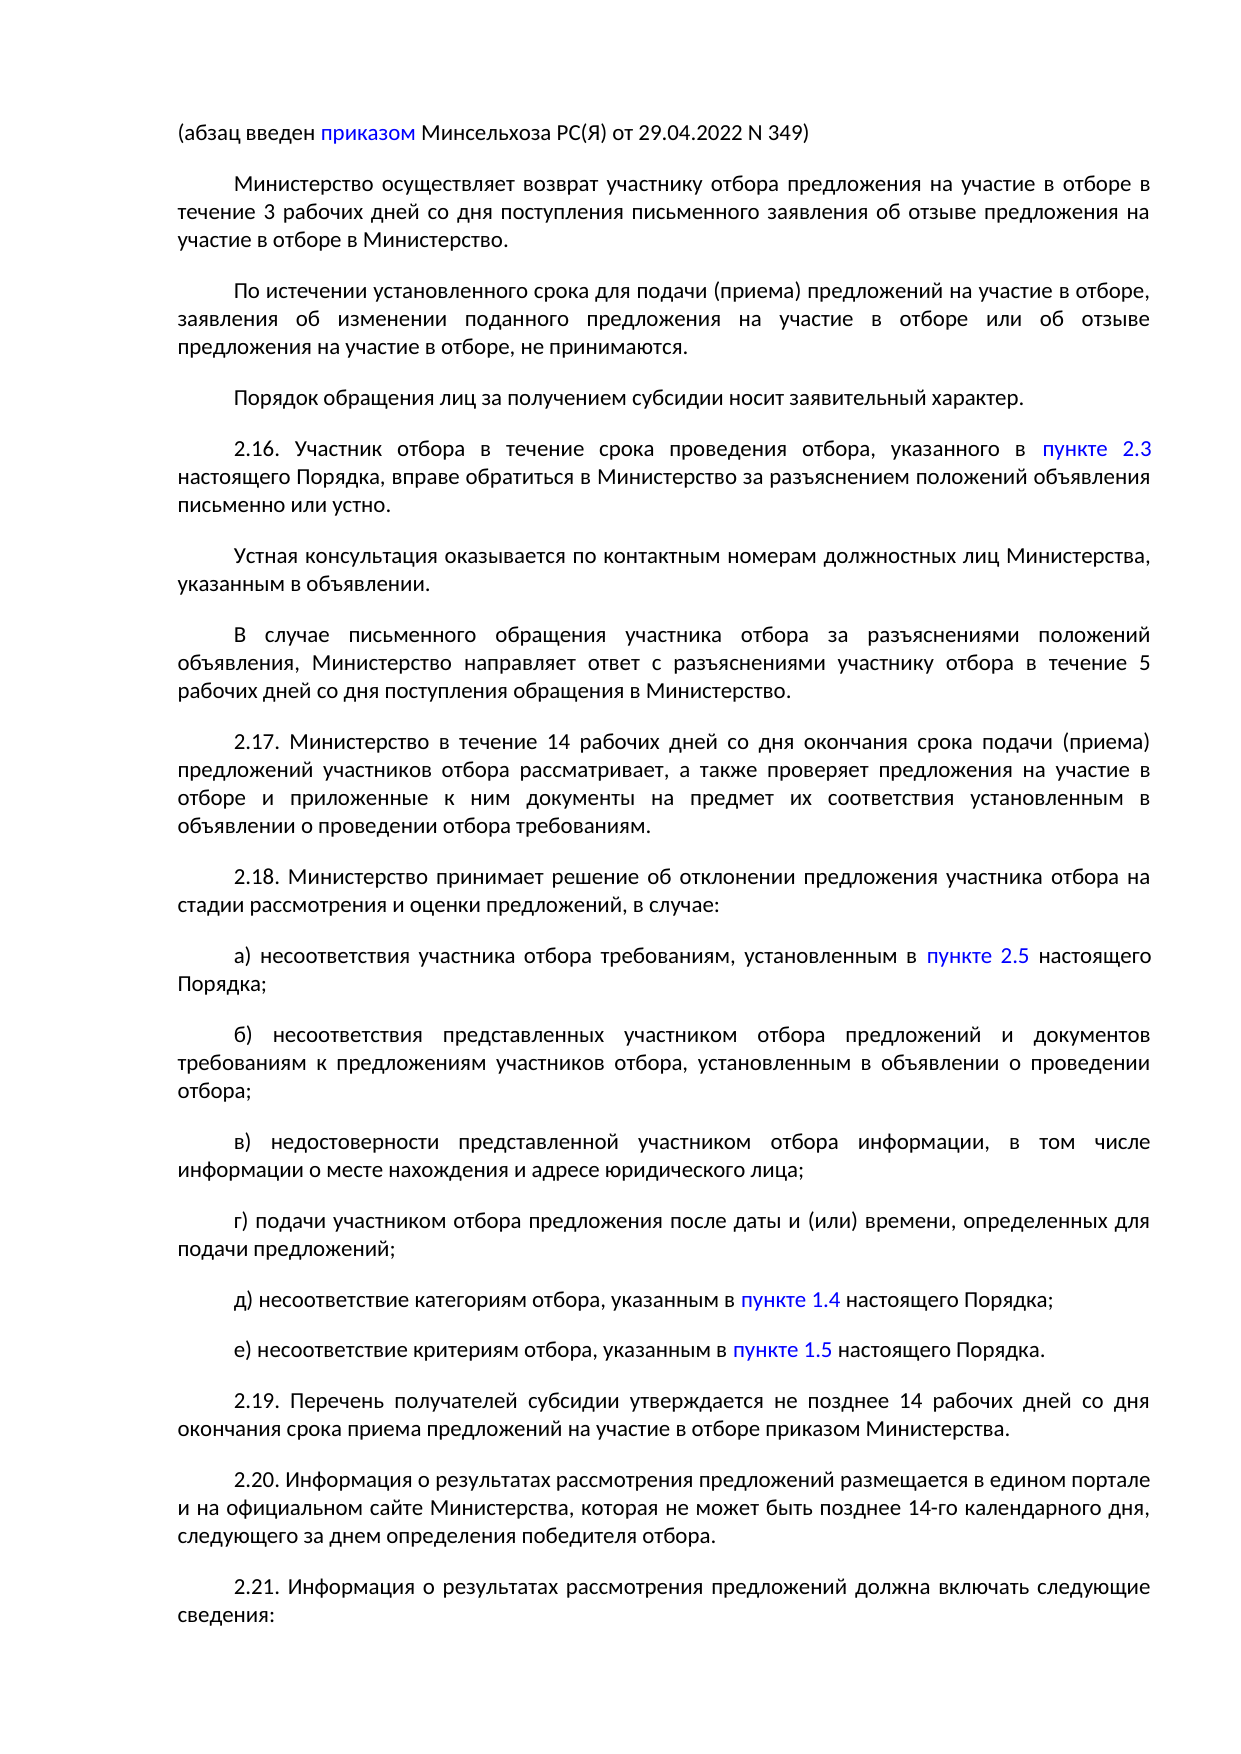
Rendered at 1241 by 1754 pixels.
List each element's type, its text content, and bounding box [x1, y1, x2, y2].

text В случае письменного обращения участника отбора за разъяснениями положений объявления, Министерство направляет ответ с разъяснениями участнику отбора в течение 5 рабочих дней со дня поступления обращения в Министерство. [177, 620, 1152, 704]
text 2.16. Участник отбора в течение срока проведения отбора, указанного в пункте 2.3 настоящего Порядка, вправе обратиться в Министерство за разъяснением положений объявления письменно или устно. [177, 434, 1152, 518]
text 2.18. Министерство принимает решение об отклонении предложения участника отбора на стадии рассмотрения и оценки предложений, в случае: [177, 862, 1152, 918]
text г) подачи участником отбора предложения после даты и (или) времени, определенных для подачи предложений; [177, 1206, 1152, 1262]
text (абзац введен приказом Минсельхоза РС(Я) от 29.04.2022 N 349) [177, 118, 1152, 146]
text 2.17. Министерство в течение 14 рабочих дней со дня окончания срока подачи (приема) предложений участников отбора рассматривает, а также проверяет предложения на участие в отборе и приложенные к ним документы на предмет их соответствия установленным в объявлении о проведении отбора требованиям. [177, 727, 1152, 839]
text Порядок обращения лиц за получением субсидии носит заявительный характер. [177, 383, 1152, 411]
text Устная консультация оказывается по контактным номерам должностных лиц Министерства, указанным в объявлении. [177, 541, 1152, 597]
text 2.21. Информация о результатах рассмотрения предложений должна включать следующие сведения: [177, 1572, 1152, 1628]
text 2.19. Перечень получателей субсидии утверждается не позднее 14 рабочих дней со дня окончания срока приема предложений на участие в отборе приказом Министерства. [177, 1387, 1152, 1443]
text Министерство осуществляет возврат участнику отбора предложения на участие в отборе в течение 3 рабочих дней со дня поступления письменного заявления об отзыве предложения на участие в отборе в Министерство. [177, 169, 1152, 253]
text б) несоответствия представленных участником отбора предложений и документов требованиям к предложениям участников отбора, установленным в объявлении о проведении отбора; [177, 1020, 1152, 1104]
text 2.20. Информация о результатах рассмотрения предложений размещается в едином портале и на официальном сайте Министерства, которая не может быть позднее 14-го календарного дня, следующего за днем определения победителя отбора. [177, 1466, 1152, 1549]
text По истечении установленного срока для подачи (приема) предложений на участие в отборе, заявления об изменении поданного предложения на участие в отборе или об отзыве предложения на участие в отборе, не принимаются. [177, 276, 1152, 360]
text е) несоответствие критериям отбора, указанным в пункте 1.5 настоящего Порядка. [177, 1336, 1152, 1364]
text в) недостоверности представленной участником отбора информации, в том числе информации о месте нахождения и адресе юридического лица; [177, 1127, 1152, 1183]
text д) несоответствие категориям отбора, указанным в пункте 1.4 настоящего Порядка; [177, 1285, 1152, 1313]
text а) несоответствия участника отбора требованиям, установленным в пункте 2.5 настоящего Порядка; [177, 941, 1152, 997]
